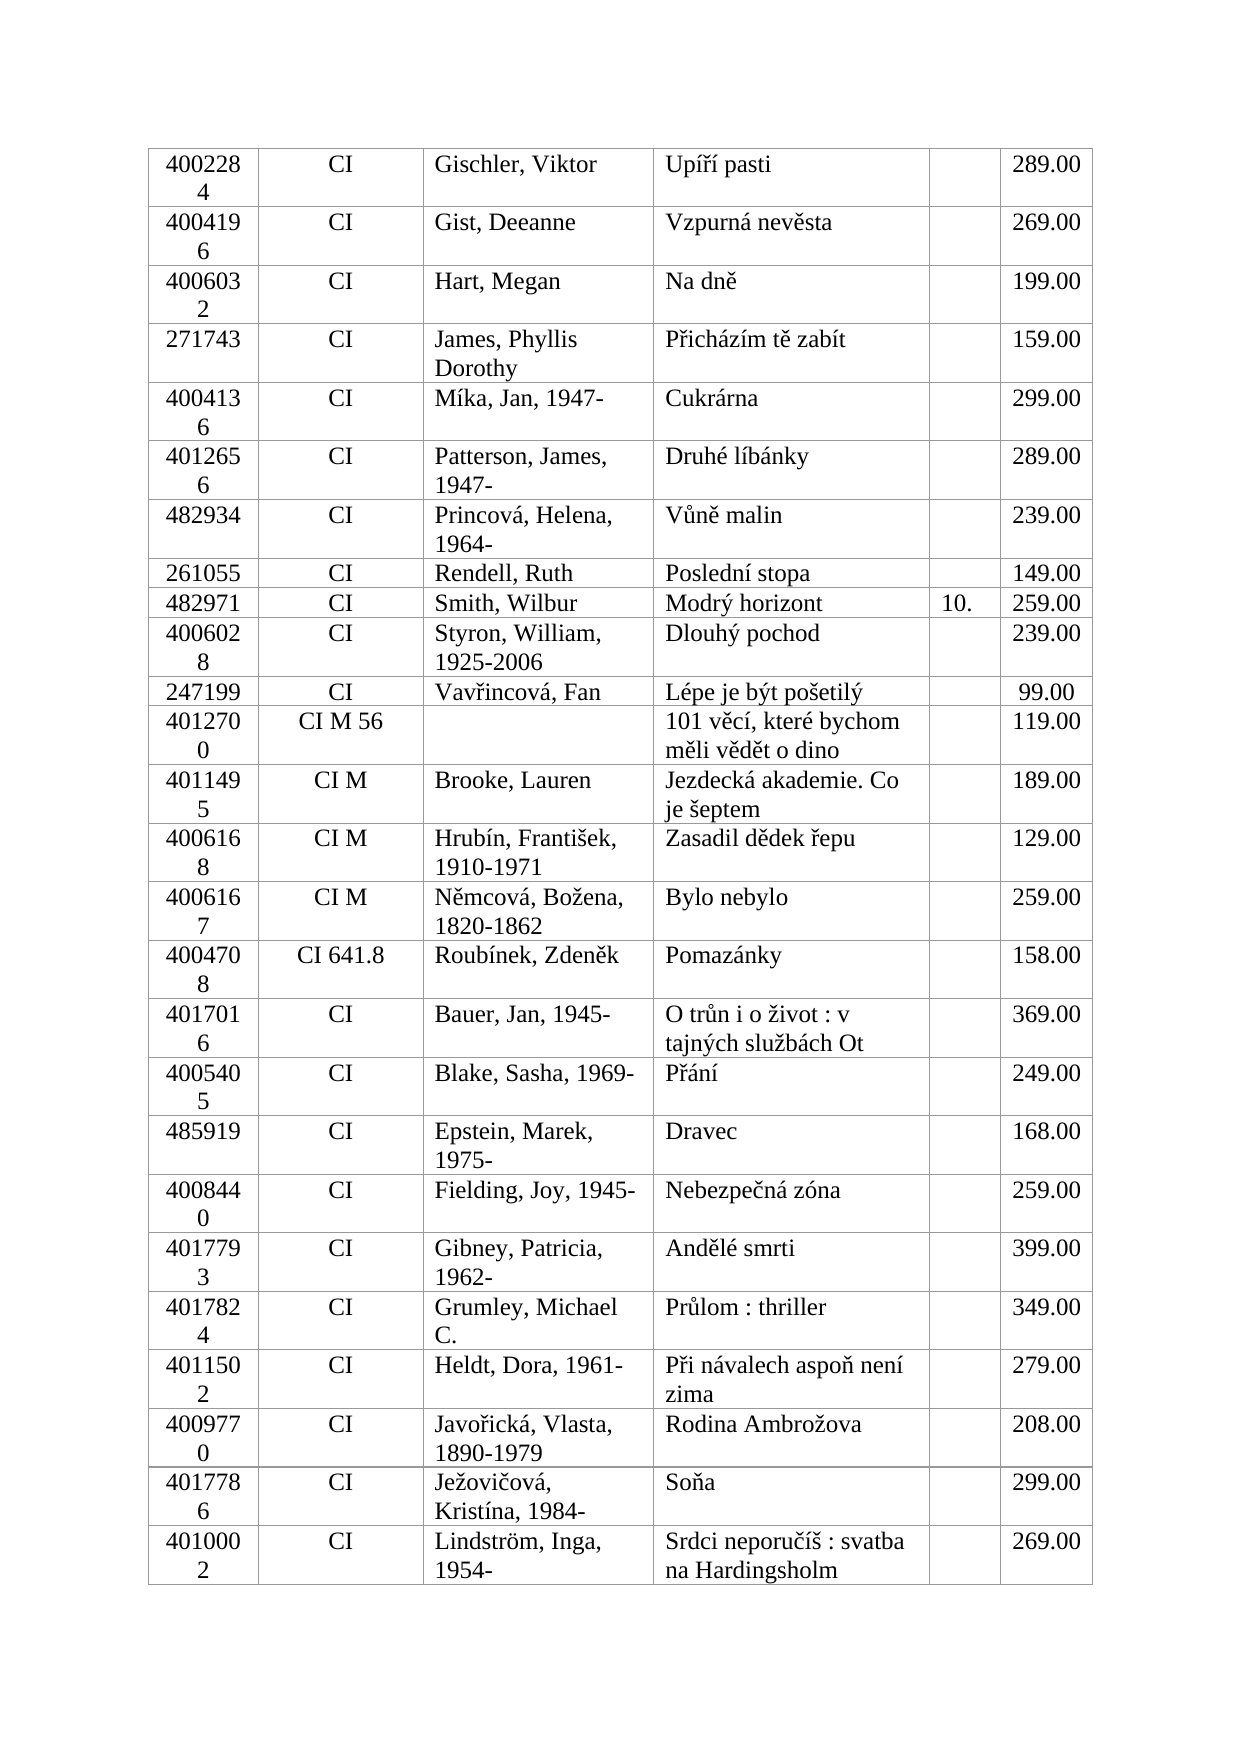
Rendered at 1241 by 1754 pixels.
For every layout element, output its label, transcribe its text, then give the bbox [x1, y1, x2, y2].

table_cell 4004136 [149, 383, 258, 440]
table_cell CI 641.8 [259, 941, 423, 998]
table_cell [930, 618, 1000, 676]
table_cell 189.00 [1001, 765, 1092, 822]
table_cell 4006028 [149, 618, 258, 676]
table_cell Lépe je být pošetilý [654, 677, 929, 705]
table_cell CI [259, 588, 423, 617]
table_cell CI [259, 266, 423, 323]
table_cell CI [259, 1292, 423, 1349]
table_cell Dravec [654, 1116, 929, 1174]
table_cell CI M [259, 824, 423, 881]
table_cell Vůně malin [654, 500, 929, 557]
table_cell CI [259, 324, 423, 382]
table_cell 129.00 [1001, 824, 1092, 881]
table_cell 279.00 [1001, 1350, 1092, 1408]
table_cell Gibney, Patricia, 1962- [424, 1233, 653, 1291]
table_cell 4004196 [149, 207, 258, 265]
table_cell Hart, Megan [424, 266, 653, 323]
table_cell 119.00 [1001, 706, 1092, 764]
table_cell Dlouhý pochod [654, 618, 929, 676]
table_cell 289.00 [1001, 149, 1092, 206]
table_cell Srdci neporučíš : svatba na Hardingsholm [654, 1526, 929, 1583]
table_cell Rodina Ambrožova [654, 1409, 929, 1466]
table_cell [930, 706, 1000, 764]
table_cell Gischler, Viktor [424, 149, 653, 206]
table_cell 4004708 [149, 941, 258, 998]
table_cell CI M [259, 882, 423, 939]
table_cell Princová, Helena, 1964- [424, 500, 653, 557]
table_cell 482971 [149, 588, 258, 617]
table_cell 149.00 [1001, 559, 1092, 587]
table_cell CI [259, 383, 423, 440]
table_cell 199.00 [1001, 266, 1092, 323]
table_cell 4009770 [149, 1409, 258, 1466]
table_cell 4012700 [149, 706, 258, 764]
table_cell CI M 56 [259, 706, 423, 764]
table_cell [930, 1292, 1000, 1349]
table_cell Roubínek, Zdeněk [424, 941, 653, 998]
table_cell Gist, Deeanne [424, 207, 653, 265]
table_cell [930, 765, 1000, 822]
table_cell Poslední stopa [654, 559, 929, 587]
table_cell 4017824 [149, 1292, 258, 1349]
table_cell 271743 [149, 324, 258, 382]
table_cell Vavřincová, Fan [424, 677, 653, 705]
table_cell CI [259, 1409, 423, 1466]
table_cell 249.00 [1001, 1058, 1092, 1115]
table_cell 261055 [149, 559, 258, 587]
table_cell 4011502 [149, 1350, 258, 1408]
table_cell [930, 882, 1000, 939]
table_cell 299.00 [1001, 383, 1092, 440]
table_cell 208.00 [1001, 1409, 1092, 1466]
table_cell 269.00 [1001, 1526, 1092, 1583]
table_cell CI [259, 1350, 423, 1408]
table_cell 299.00 [1001, 1468, 1092, 1525]
table_cell Cukrárna [654, 383, 929, 440]
table_cell 247199 [149, 677, 258, 705]
table_cell [930, 383, 1000, 440]
table_cell Ježovičová, Kristína, 1984- [424, 1468, 653, 1525]
table_cell CI [259, 1468, 423, 1525]
table_cell Rendell, Ruth [424, 559, 653, 587]
table_cell [930, 1233, 1000, 1291]
table_cell 4008440 [149, 1175, 258, 1232]
table_cell 485919 [149, 1116, 258, 1174]
table_cell Druhé líbánky [654, 441, 929, 499]
table_cell O trůn i o život : v tajných službách Ot [654, 999, 929, 1057]
table_cell Javořická, Vlasta, 1890-1979 [424, 1409, 653, 1466]
table_cell Přání [654, 1058, 929, 1115]
table_cell 239.00 [1001, 500, 1092, 557]
table_cell 399.00 [1001, 1233, 1092, 1291]
table_cell 369.00 [1001, 999, 1092, 1057]
table_cell 482934 [149, 500, 258, 557]
table_cell Blake, Sasha, 1969- [424, 1058, 653, 1115]
table_cell 259.00 [1001, 1175, 1092, 1232]
table_cell CI [259, 149, 423, 206]
table_cell Nebezpečná zóna [654, 1175, 929, 1232]
table_cell [930, 441, 1000, 499]
table_cell 269.00 [1001, 207, 1092, 265]
table_cell 4017016 [149, 999, 258, 1057]
table_cell [930, 207, 1000, 265]
table_cell [930, 500, 1000, 557]
table_cell [930, 999, 1000, 1057]
table_cell Bylo nebylo [654, 882, 929, 939]
table_cell CI [259, 207, 423, 265]
table_cell Míka, Jan, 1947- [424, 383, 653, 440]
table_cell Modrý horizont [654, 588, 929, 617]
table_cell 158.00 [1001, 941, 1092, 998]
table_cell Heldt, Dora, 1961- [424, 1350, 653, 1408]
table_cell CI [259, 500, 423, 557]
table_cell [930, 266, 1000, 323]
table_cell [930, 677, 1000, 705]
table_cell Při návalech aspoň není zima [654, 1350, 929, 1408]
table_cell CI [259, 1526, 423, 1583]
table_cell CI [259, 559, 423, 587]
table_cell CI [259, 1058, 423, 1115]
table_cell 10. [930, 588, 1000, 617]
table_cell CI [259, 1175, 423, 1232]
table_cell 168.00 [1001, 1116, 1092, 1174]
table_cell Epstein, Marek, 1975- [424, 1116, 653, 1174]
table_cell 349.00 [1001, 1292, 1092, 1349]
table_cell 4005405 [149, 1058, 258, 1115]
table_cell [930, 1468, 1000, 1525]
table_cell 259.00 [1001, 882, 1092, 939]
table_cell 4012656 [149, 441, 258, 499]
table_cell Průlom : thriller [654, 1292, 929, 1349]
table_cell 99.00 [1001, 677, 1092, 705]
table_cell CI [259, 677, 423, 705]
table_cell 4002284 [149, 149, 258, 206]
table_cell [930, 941, 1000, 998]
table_cell CI M [259, 765, 423, 822]
table_cell Smith, Wilbur [424, 588, 653, 617]
table_cell Fielding, Joy, 1945- [424, 1175, 653, 1232]
table_cell Grumley, Michael C. [424, 1292, 653, 1349]
table_cell [930, 149, 1000, 206]
table_cell CI [259, 999, 423, 1057]
table_cell 4006167 [149, 882, 258, 939]
table_cell [930, 559, 1000, 587]
table_cell Bauer, Jan, 1945- [424, 999, 653, 1057]
table_cell 4010002 [149, 1526, 258, 1583]
table_cell [930, 1350, 1000, 1408]
table_cell 4006032 [149, 266, 258, 323]
table_cell 259.00 [1001, 588, 1092, 617]
table_cell [930, 1526, 1000, 1583]
table_cell 101 věcí, které bychom měli vědět o dino [654, 706, 929, 764]
table_cell Brooke, Lauren [424, 765, 653, 822]
table_cell 159.00 [1001, 324, 1092, 382]
table_cell Lindström, Inga, 1954- [424, 1526, 653, 1583]
table_cell 4006168 [149, 824, 258, 881]
table_cell 4017793 [149, 1233, 258, 1291]
table_cell [930, 1116, 1000, 1174]
table_cell 4011495 [149, 765, 258, 822]
table_cell James, Phyllis Dorothy [424, 324, 653, 382]
table_cell Zasadil dědek řepu [654, 824, 929, 881]
table_cell CI [259, 441, 423, 499]
table_cell Soňa [654, 1468, 929, 1525]
table_cell Jezdecká akademie. Co je šeptem [654, 765, 929, 822]
table_cell Patterson, James, 1947- [424, 441, 653, 499]
table_cell [930, 1058, 1000, 1115]
table_cell Pomazánky [654, 941, 929, 998]
table_cell CI [259, 1116, 423, 1174]
table_cell [930, 824, 1000, 881]
table_cell Na dně [654, 266, 929, 323]
table_cell [930, 1409, 1000, 1466]
table_cell Přicházím tě zabít [654, 324, 929, 382]
table_cell 239.00 [1001, 618, 1092, 676]
table_cell Němcová, Božena, 1820-1862 [424, 882, 653, 939]
table_cell [424, 706, 653, 764]
table_cell Styron, William, 1925-2006 [424, 618, 653, 676]
table_cell CI [259, 618, 423, 676]
table_cell CI [259, 1233, 423, 1291]
table_cell Hrubín, František, 1910-1971 [424, 824, 653, 881]
table_cell [930, 1175, 1000, 1232]
table_cell 4017786 [149, 1468, 258, 1525]
table_cell [930, 324, 1000, 382]
table_cell 289.00 [1001, 441, 1092, 499]
table_cell Vzpurná nevěsta [654, 207, 929, 265]
table_cell Andělé smrti [654, 1233, 929, 1291]
table_cell Upíří pasti [654, 149, 929, 206]
